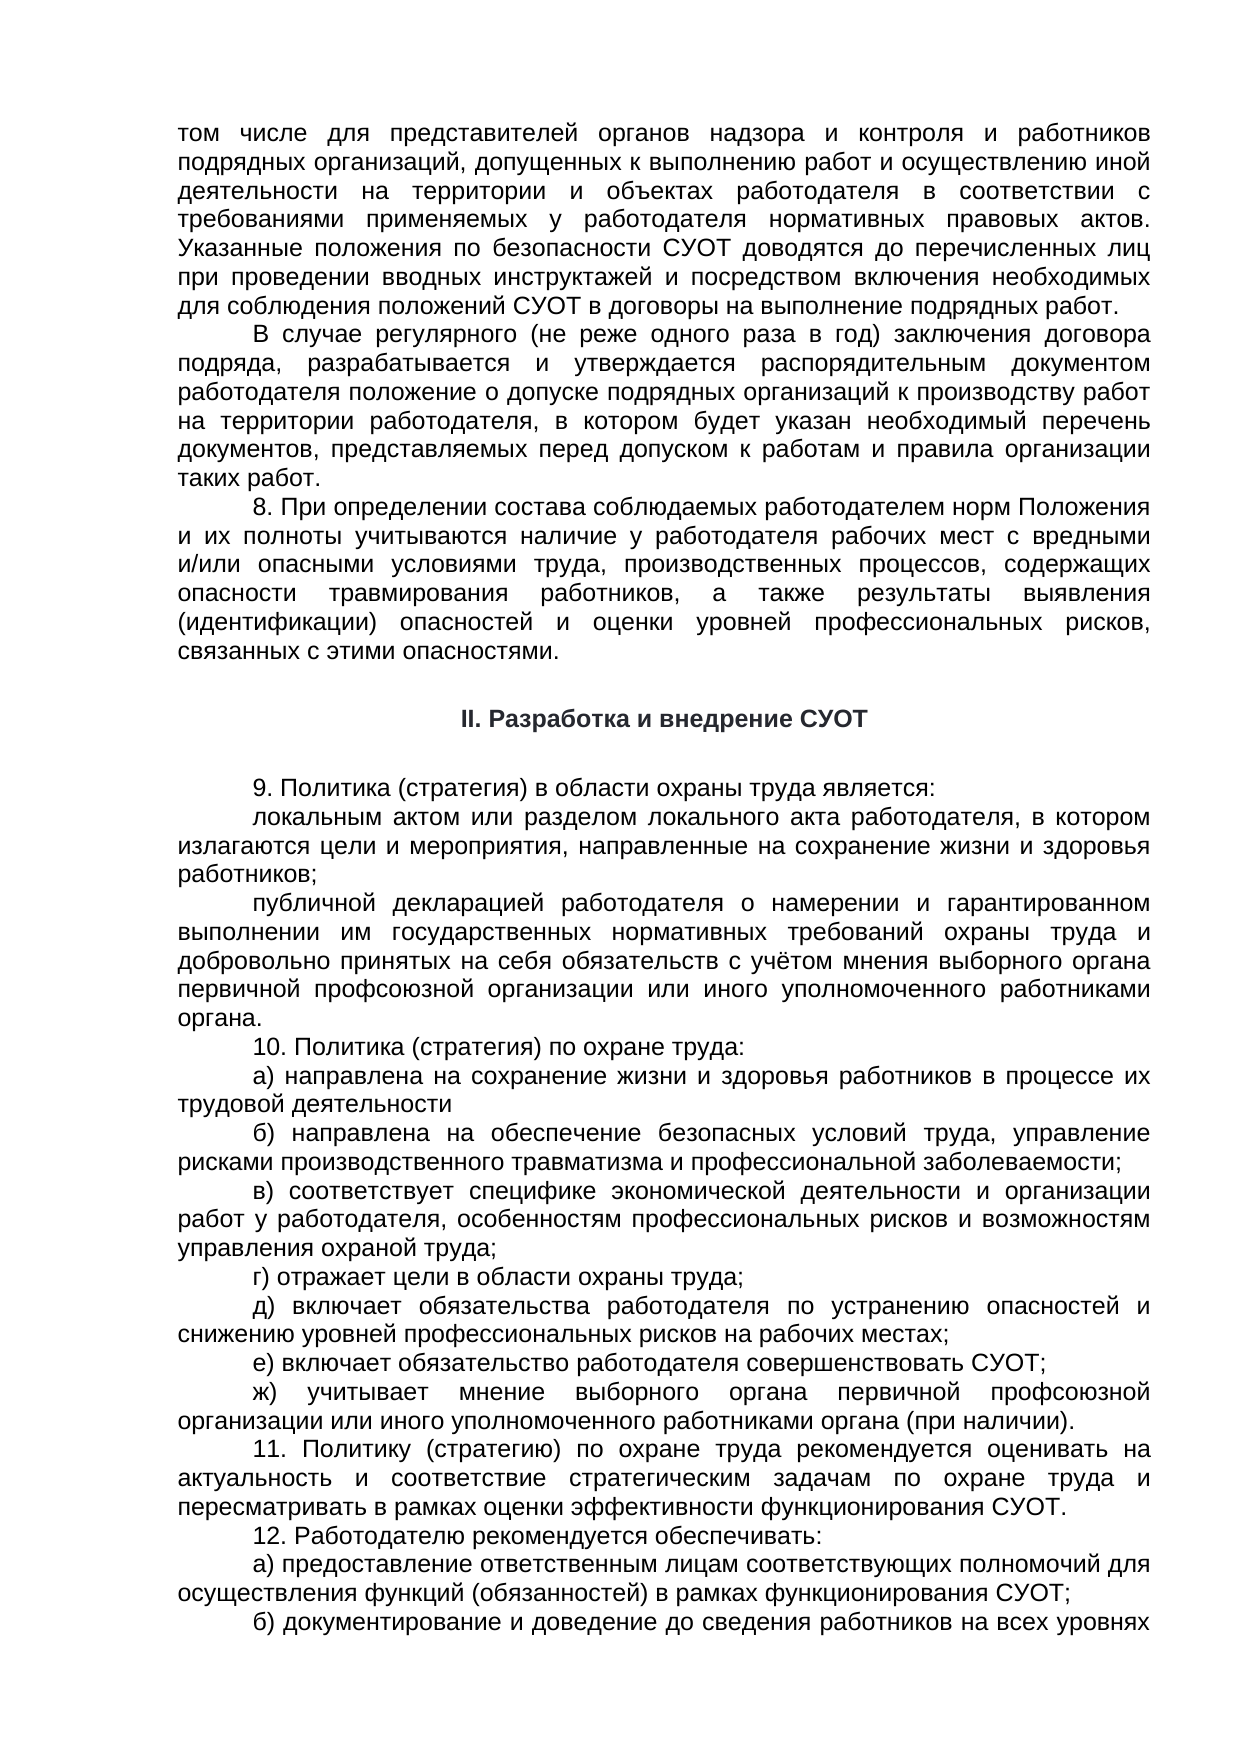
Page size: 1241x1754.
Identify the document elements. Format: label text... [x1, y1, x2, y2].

text 9. Политика (стратегия) в области охраны труда является: [177, 773, 1152, 802]
text 10. Политика (стратегия) по охране труда: [177, 1032, 1152, 1061]
text е) включает обязательство работодателя совершенствовать СУОТ; [177, 1348, 1152, 1377]
text а) направлена на сохранение жизни и здоровья работников в процессе их трудовой деятельности [177, 1061, 1152, 1118]
text II. Разработка и внедрение СУОТ [177, 704, 1152, 733]
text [177, 1607, 1152, 1636]
text а) предоставление ответственным лицам соответствующих полномочий для осуществления функций (обязанностей) в рамках функционирования СУОТ; [177, 1549, 1152, 1607]
text ж) учитывает мнение выборного органа первичной профсоюзной организации или иного уполномоченного работниками органа (при наличии). [177, 1377, 1152, 1434]
text б) направлена на обеспечение безопасных условий труда, управление рисками производственного травматизма и профессиональной заболеваемости; [177, 1118, 1152, 1176]
text д) включает обязательства работодателя по устранению опасностей и снижению уровней профессиональных рисков на рабочих местах; [177, 1291, 1152, 1348]
text В случае регулярного (не реже одного раза в год) заключения договора подряда, разрабатывается и утверждается распорядительным документом работодателя положение о допуске подрядных организаций к производству работ на территории работодателя, в котором будет указан необходимый перечень документов, представляемых перед допуском к работам и правила организации таких работ. [177, 319, 1152, 492]
text 12. Работодателю рекомендуется обеспечивать: [177, 1521, 1152, 1549]
text в) соответствует специфике экономической деятельности и организации работ у работодателя, особенностям профессиональных рисков и возможностям управления охраной труда; [177, 1176, 1152, 1262]
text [177, 118, 1152, 319]
text публичной декларацией работодателя о намерении и гарантированном выполнении им государственных нормативных требований охраны труда и добровольно принятых на себя обязательств с учётом мнения выборного органа первичной профсоюзной организации или иного уполномоченного работниками органа. [177, 888, 1152, 1032]
text локальным актом или разделом локального акта работодателя, в котором излагаются цели и мероприятия, направленные на сохранение жизни и здоровья работников; [177, 802, 1152, 888]
text 8. При определении состава соблюдаемых работодателем норм Положения и их полноты учитываются наличие у работодателя рабочих мест с вредными и/или опасными условиями труда, производственных процессов, содержащих опасности травмирования работников, а также результаты выявления (идентификации) опасностей и оценки уровней профессиональных рисков, связанных с этими опасностями. [177, 492, 1152, 664]
text 11. Политику (стратегию) по охране труда рекомендуется оценивать на актуальность и соответствие стратегическим задачам по охране труда и пересматривать в рамках оценки эффективности функционирования СУОТ. [177, 1434, 1152, 1521]
text г) отражает цели в области охраны труда; [177, 1262, 1152, 1291]
